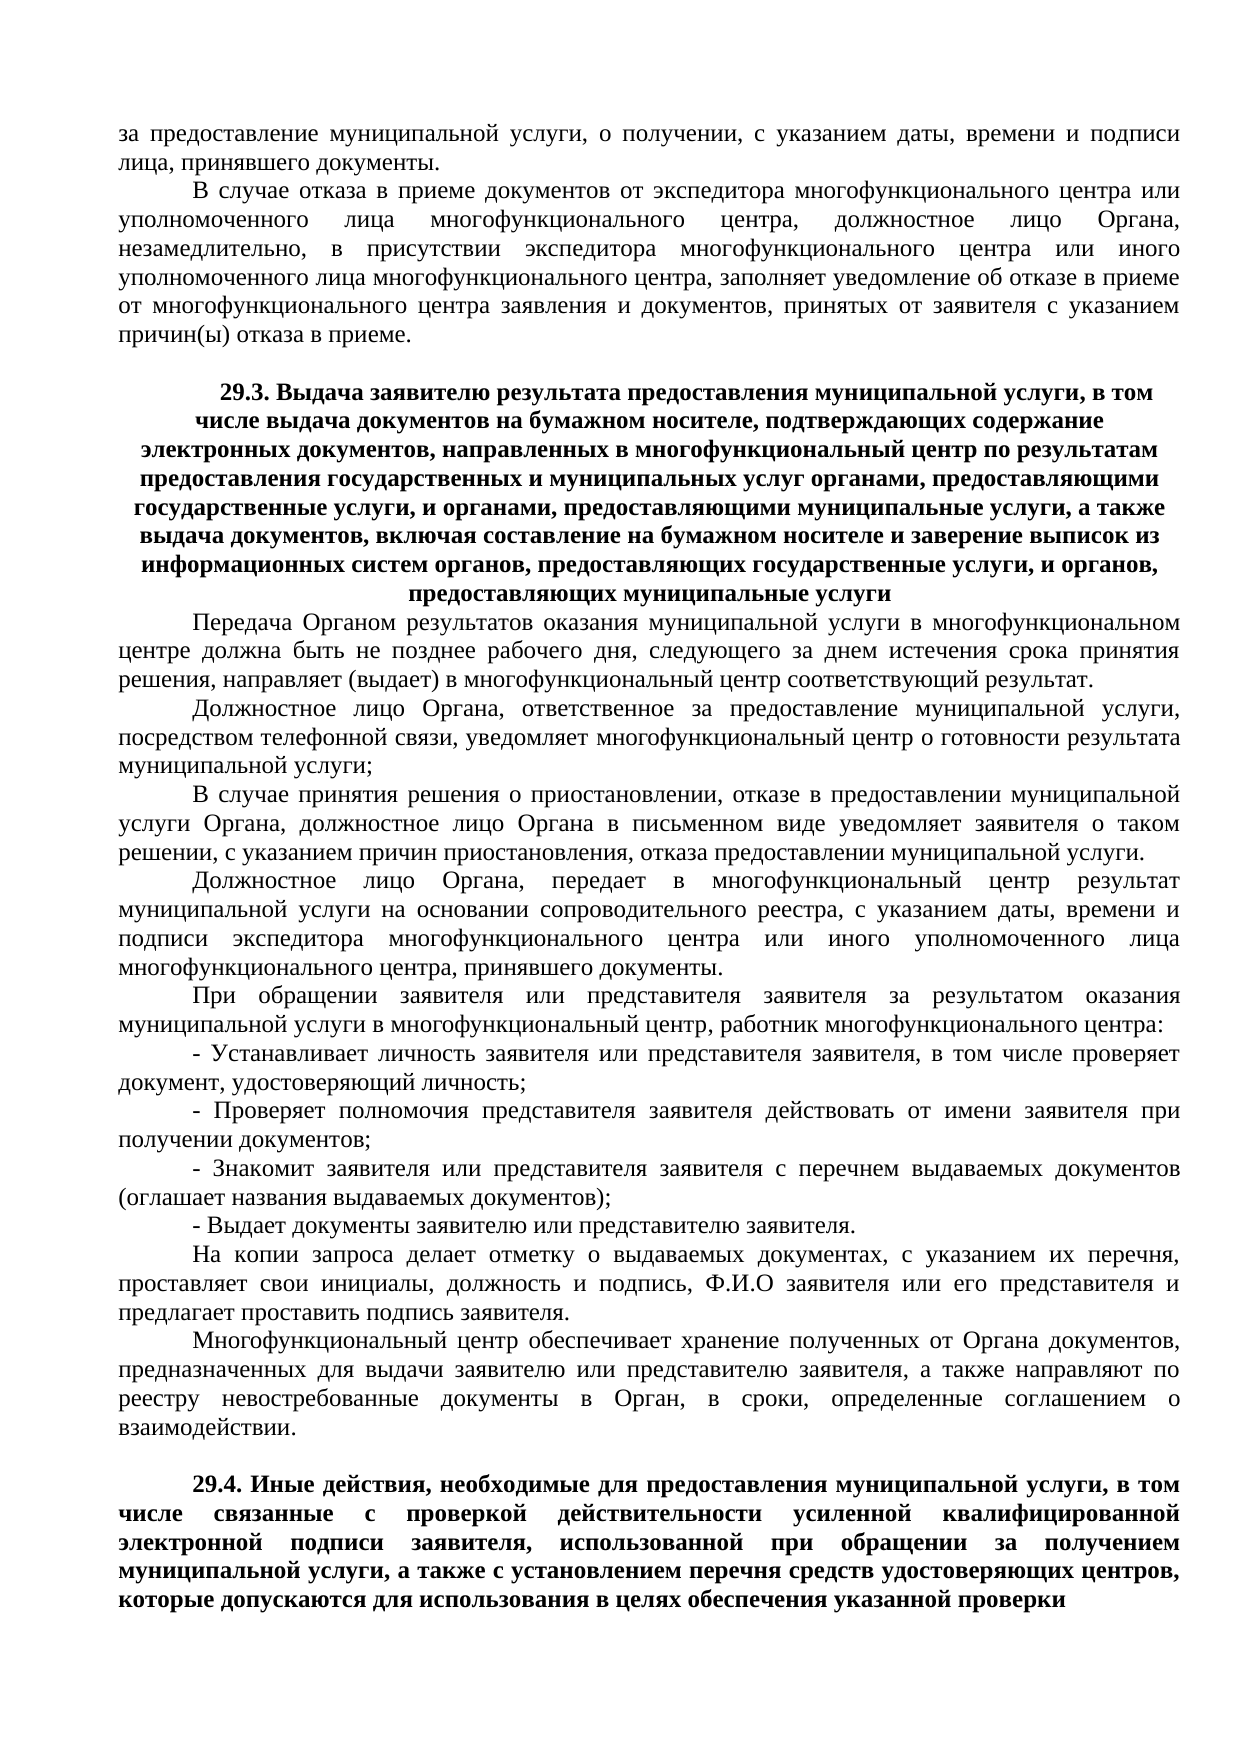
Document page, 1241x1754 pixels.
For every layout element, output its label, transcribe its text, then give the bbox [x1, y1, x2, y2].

text - Знакомит заявителя или представителя заявителя с перечнем выдаваемых документов (оглашает названия выдаваемых документов); [118, 1153, 1181, 1211]
text В случае отказа в приеме документов от экспедитора многофункционального центра или уполномоченного лица многофункционального центра, должностное лицо Органа, незамедлительно, в присутствии экспедитора многофункционального центра или иного уполномоченного лица многофункционального центра, заполняет уведомление об отказе в приеме от многофункционального центра заявления и документов, принятых от заявителя с указанием причин(ы) отказа в приеме. [118, 176, 1181, 348]
text Многофункциональный центр обеспечивает хранение полученных от Органа документов, предназначенных для выдачи заявителю или представителю заявителя, а также направляют по реестру невостребованные документы в Орган, в сроки, определенные соглашением о взаимодействии. [118, 1326, 1181, 1441]
text Передача Органом результатов оказания муниципальной услуги в многофункциональном центре должна быть не позднее рабочего дня, следующего за днем истечения срока принятия решения, направляет (выдает) в многофункциональный центр соответствующий результат. [118, 607, 1181, 693]
text 29.4. Иные действия, необходимые для предоставления муниципальной услуги, в том числе связанные с проверкой действительности усиленной квалифицированной электронной подписи заявителя, использованной при обращении за получением муниципальной услуги, а также с установлением перечня средств удостоверяющих центров, которые допускаются для использования в целях обеспечения указанной проверки [118, 1469, 1181, 1613]
text На копии запроса делает отметку о выдаваемых документах, с указанием их перечня, проставляет свои инициалы, должность и подпись, Ф.И.О заявителя или его представителя и предлагает проставить подпись заявителя. [118, 1239, 1181, 1326]
text Должностное лицо Органа, передает в многофункциональный центр результат муниципальной услуги на основании сопроводительного реестра, с указанием даты, времени и подписи экспедитора многофункционального центра или иного уполномоченного лица многофункционального центра, принявшего документы. [118, 866, 1181, 981]
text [118, 118, 1181, 176]
text Должностное лицо Органа, ответственное за предоставление муниципальной услуги, посредством телефонной связи, уведомляет многофункциональный центр о готовности результата муниципальной услуги; [118, 693, 1181, 779]
text - Устанавливает личность заявителя или представителя заявителя, в том числе проверяет документ, удостоверяющий личность; [118, 1038, 1181, 1096]
text 29.3. Выдача заявителю результата предоставления муниципальной услуги, в том числе выдача документов на бумажном носителе, подтверждающих содержание электронных документов, направленных в многофункциональный центр по результатам предоставления государственных и муниципальных услуг органами, предоставляющими государственные услуги, и органами, предоставляющими муниципальные услуги, а также выдача документов, включая составление на бумажном носителе и заверение выписок из информационных систем органов, предоставляющих государственные услуги, и органов, предоставляющих муниципальные услуги [118, 377, 1181, 607]
text - Выдает документы заявителю или представителю заявителя. [118, 1211, 1181, 1239]
text - Проверяет полномочия представителя заявителя действовать от имени заявителя при получении документов; [118, 1096, 1181, 1153]
text В случае принятия решения о приостановлении, отказе в предоставлении муниципальной услуги Органа, должностное лицо Органа в письменном виде уведомляет заявителя о таком решении, с указанием причин приостановления, отказа предоставлении муниципальной услуги. [118, 779, 1181, 866]
text При обращении заявителя или представителя заявителя за результатом оказания муниципальной услуги в многофункциональный центр, работник многофункционального центра: [118, 981, 1181, 1038]
